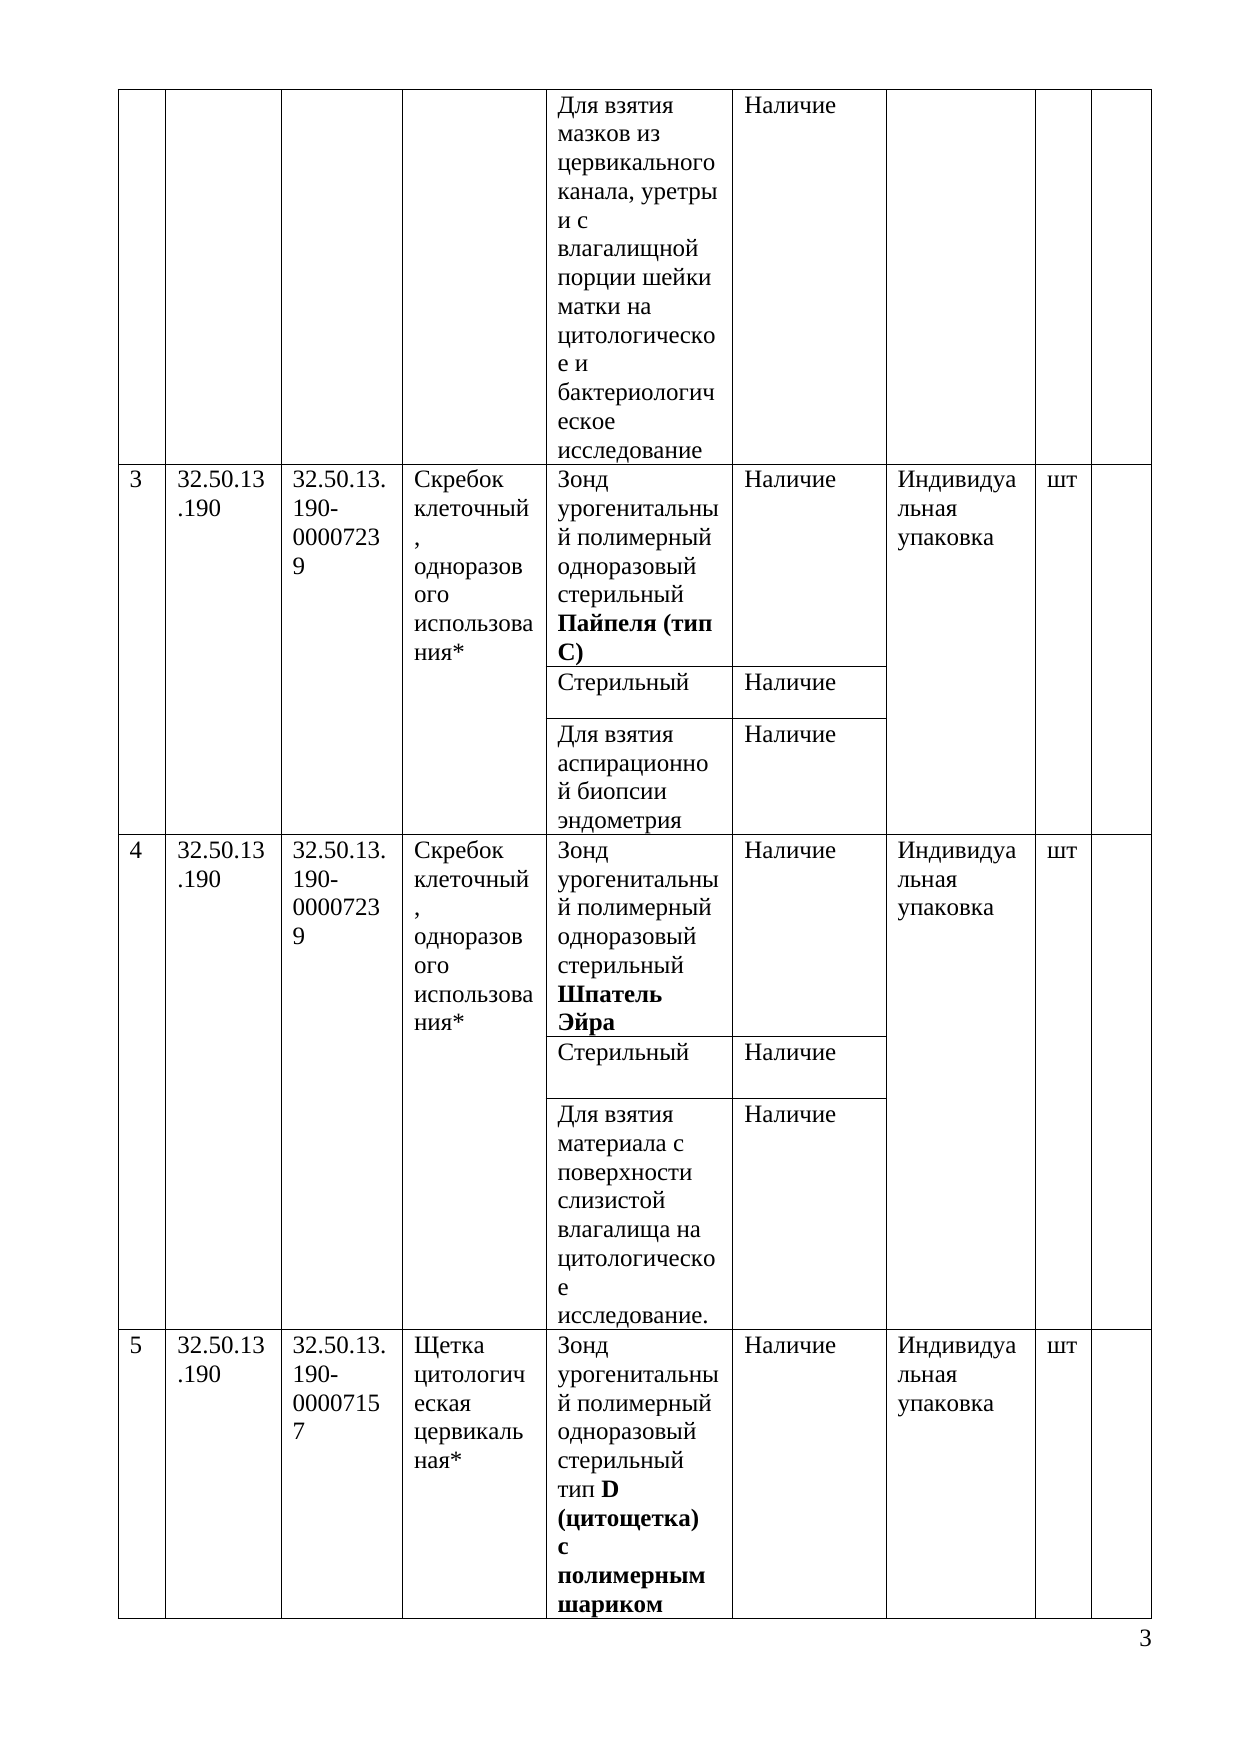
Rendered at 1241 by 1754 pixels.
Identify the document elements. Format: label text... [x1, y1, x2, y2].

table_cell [887, 1330, 1035, 1618]
table_cell Зонд урогенитальный полимерный одноразовый стерильный Шпатель Эйра [547, 835, 732, 1036]
table_cell шт [1036, 1330, 1091, 1618]
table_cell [282, 1330, 402, 1618]
table_cell 32.50.13.190 [166, 1330, 281, 1618]
table_cell Индивидуальная упаковка [887, 835, 1035, 1329]
table_cell Наличие [733, 835, 886, 1036]
table_cell Наличие [733, 719, 886, 834]
table_cell Наличие [733, 465, 886, 666]
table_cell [403, 465, 546, 834]
table_cell Наличие [733, 1099, 886, 1329]
table_cell Для взятия аспирационной биопсии эндометрия [547, 719, 732, 834]
table_cell [1092, 835, 1151, 1329]
table_cell [1092, 1330, 1151, 1618]
table_cell Индивидуальная упаковка [887, 465, 1035, 834]
table_cell 32.50.13.190 [166, 835, 281, 1329]
table_cell шт [1036, 465, 1091, 834]
table_cell 5 [119, 1330, 165, 1618]
table_cell Наличие [733, 90, 886, 463]
table_cell Зонд урогенитальный полимерный одноразовый стерильный тип D (цитощетка) с полимерным шариком (каплей) на конце рабочей зоны [568, 1330, 732, 1618]
table_cell [1092, 465, 1151, 834]
table_cell 4 [119, 835, 165, 1329]
table_cell Стерильный [547, 667, 732, 718]
table_cell Наличие [733, 667, 886, 718]
table_cell шт [1036, 835, 1091, 1329]
table_cell Стерильный [547, 1037, 732, 1098]
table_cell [403, 1330, 546, 1618]
table_cell Зонд урогенитальный полимерный одноразовый стерильный Пайпеля (тип С) [547, 465, 732, 666]
table_cell Скребок клеточный, одноразового использования* [403, 835, 546, 1329]
table_cell Наличие [733, 1330, 886, 1618]
table_cell 32.50.13.190-00007239 [282, 465, 402, 834]
table_cell Для взятия материала с поверхности слизистой влагалища на цитологическое исследование. [547, 1099, 732, 1329]
table_cell Для взятия мазков из цервикального канала, уретры и с влагалищной порции шейки матки на цитологическое и бактериологическое исследование [547, 90, 732, 463]
table_cell 3 [119, 465, 165, 834]
table_cell Наличие [733, 1037, 886, 1098]
table_cell 32.50.13.190-00007239 [282, 835, 402, 1329]
table_cell 32.50.13.190 [166, 465, 281, 834]
